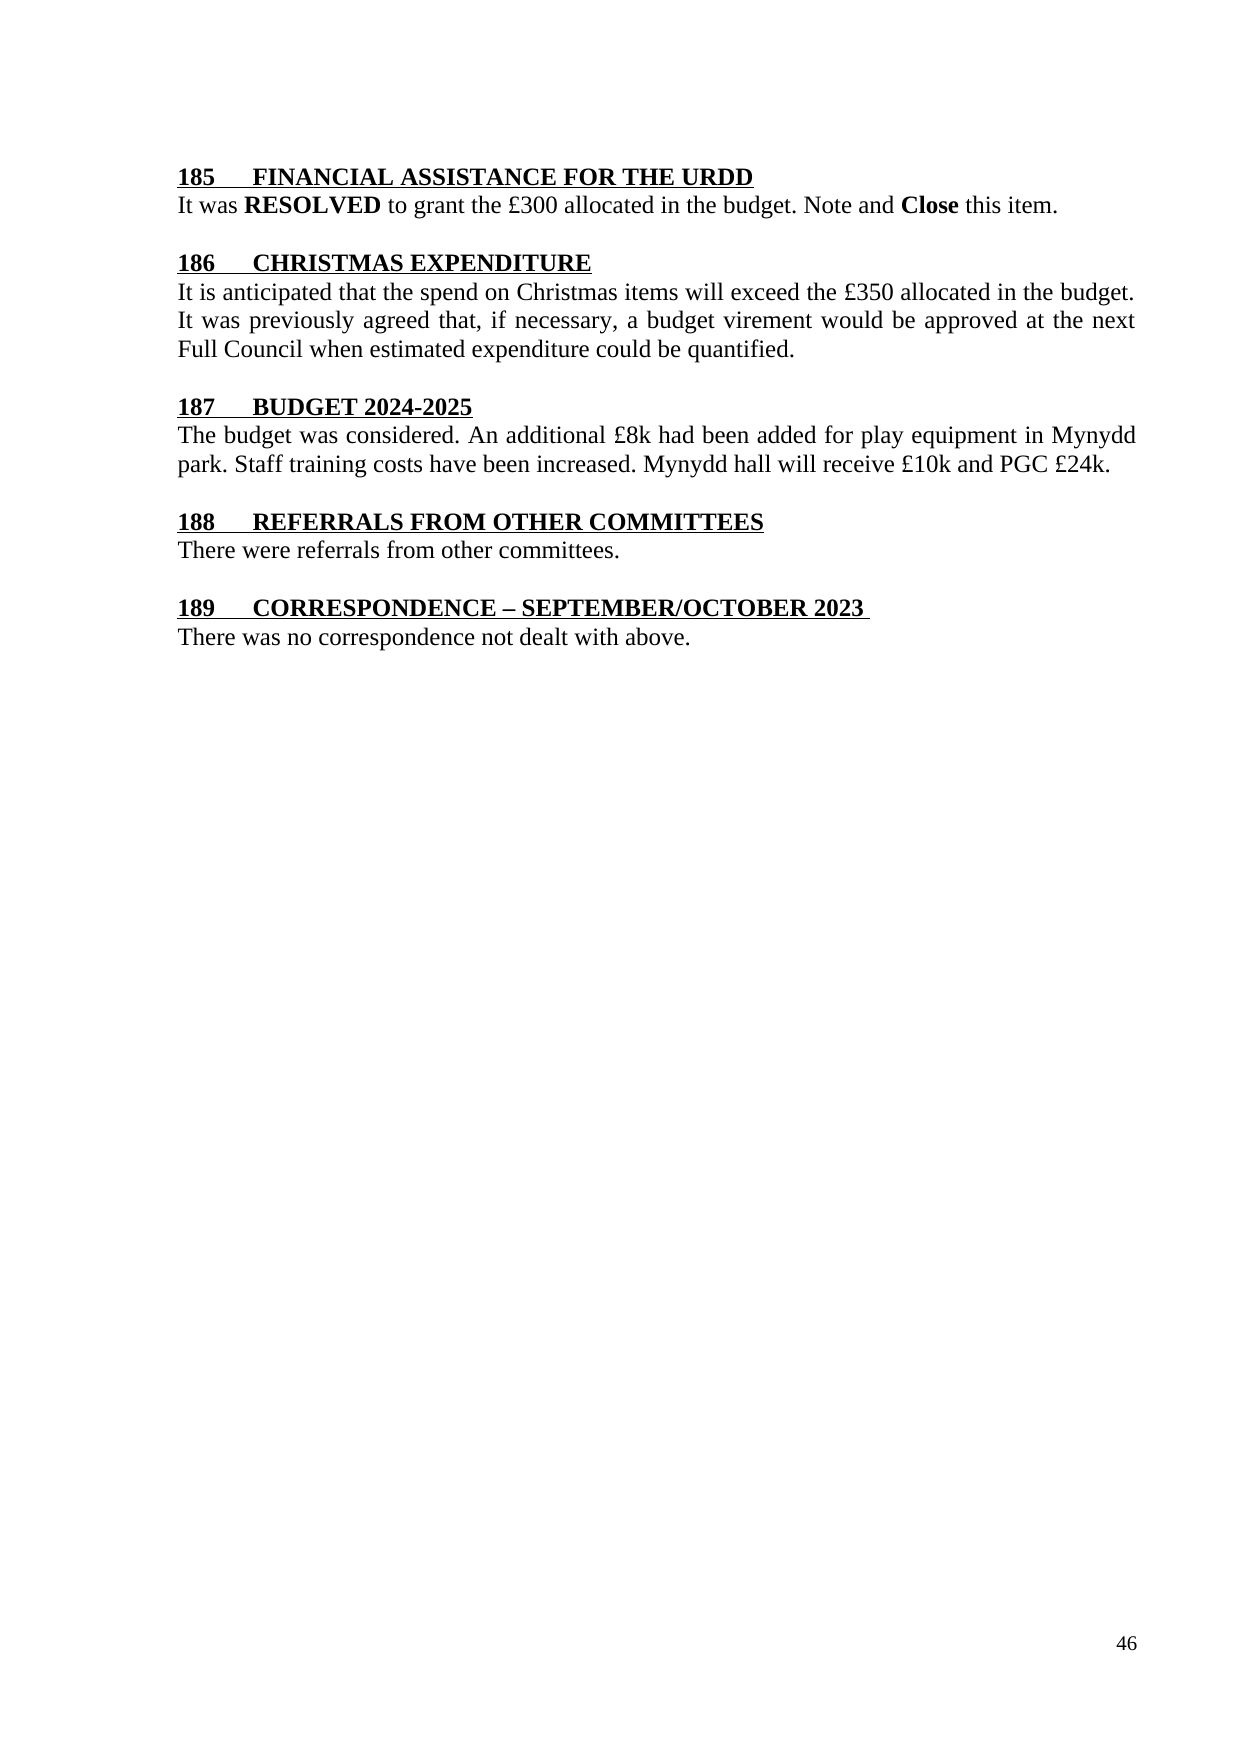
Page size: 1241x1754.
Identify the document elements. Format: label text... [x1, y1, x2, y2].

text 186 CHRISTMAS EXPENDITURE [177, 248, 1137, 277]
text It is anticipated that the spend on Christmas items will exceed the £350 allocated in the budget. It was previously agreed that, if necessary, a budget virement would be approved at the next Full Council when estimated expenditure could be quantified. [177, 277, 1137, 363]
text There were referrals from other committees. [177, 535, 1137, 564]
text The budget was considered. An additional £8k had been added for play equipment in Mynydd park. Staff training costs have been increased. Mynydd hall will receive £10k and PGC £24k. [177, 420, 1137, 478]
text There was no correspondence not dealt with above. [177, 622, 1137, 650]
text 187 BUDGET 2024-2025 [177, 392, 1137, 420]
text It was RESOLVED to grant the £300 allocated in the budget. Note and Close this item. [177, 190, 1137, 219]
text 185 FINANCIAL ASSISTANCE FOR THE URDD [177, 162, 1137, 190]
text 188 REFERRALS FROM OTHER COMMITTEES [177, 507, 1137, 535]
text 189 CORRESPONDENCE – SEPTEMBER/OCTOBER 2023 [177, 593, 1137, 622]
